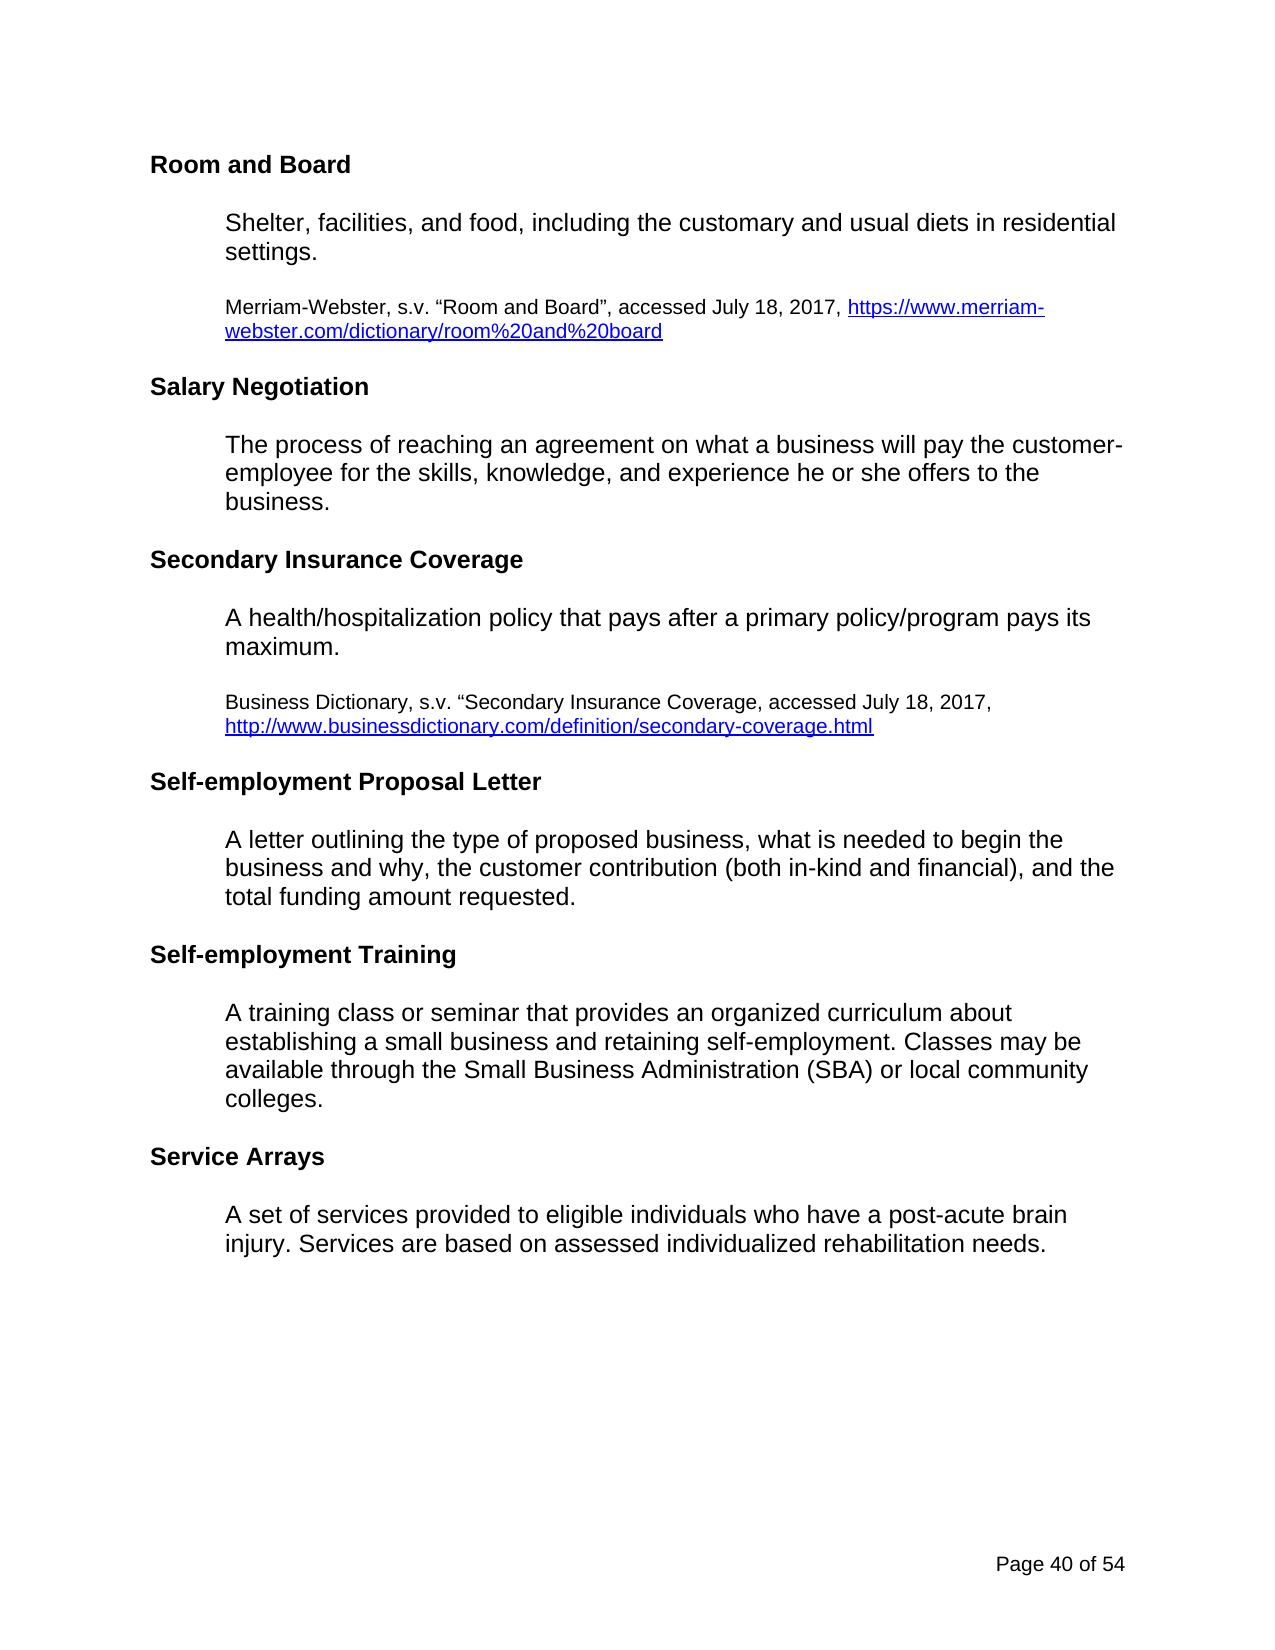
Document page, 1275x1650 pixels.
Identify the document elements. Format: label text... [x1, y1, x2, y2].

text Shelter, facilities, and food, including the customary and usual diets in residential settings. [225, 208, 1125, 265]
text Service Arrays [150, 1142, 1125, 1171]
text Self-employment Training [150, 940, 1125, 969]
text A health/hospitalization policy that pays after a primary policy/program pays its maximum. [225, 603, 1125, 660]
text A letter outlining the type of proposed business, what is needed to begin the business and why, the customer contribution (both in-kind and financial), and the total funding amount requested. [225, 824, 1125, 911]
text A training class or seminar that provides an organized curriculum about establishing a small business and retaining self-employment. Classes may be available through the Small Business Administration (SBA) or local community colleges. [225, 998, 1125, 1113]
text Self-employment Proposal Letter [150, 767, 1125, 795]
text Business Dictionary, s.v. “Secondary Insurance Coverage, accessed July 18, 2017, http://www.businessdictionary.com/definition/secondary-coverage.html [225, 689, 1125, 737]
text Secondary Insurance Coverage [150, 545, 1125, 574]
text Room and Board [150, 150, 1125, 179]
text Salary Negotiation [150, 372, 1125, 400]
text A set of services provided to eligible individuals who have a post-acute brain injury. Services are based on assessed individualized rehabilitation needs. [225, 1200, 1125, 1257]
text Merriam-Webster, s.v. “Room and Board”, accessed July 18, 2017, https://www.merriam-webster.com/dictionary/room%20and%20board [225, 294, 1125, 342]
text The process of reaching an agreement on what a business will pay the customer-employee for the skills, knowledge, and experience he or she offers to the business. [225, 429, 1125, 516]
